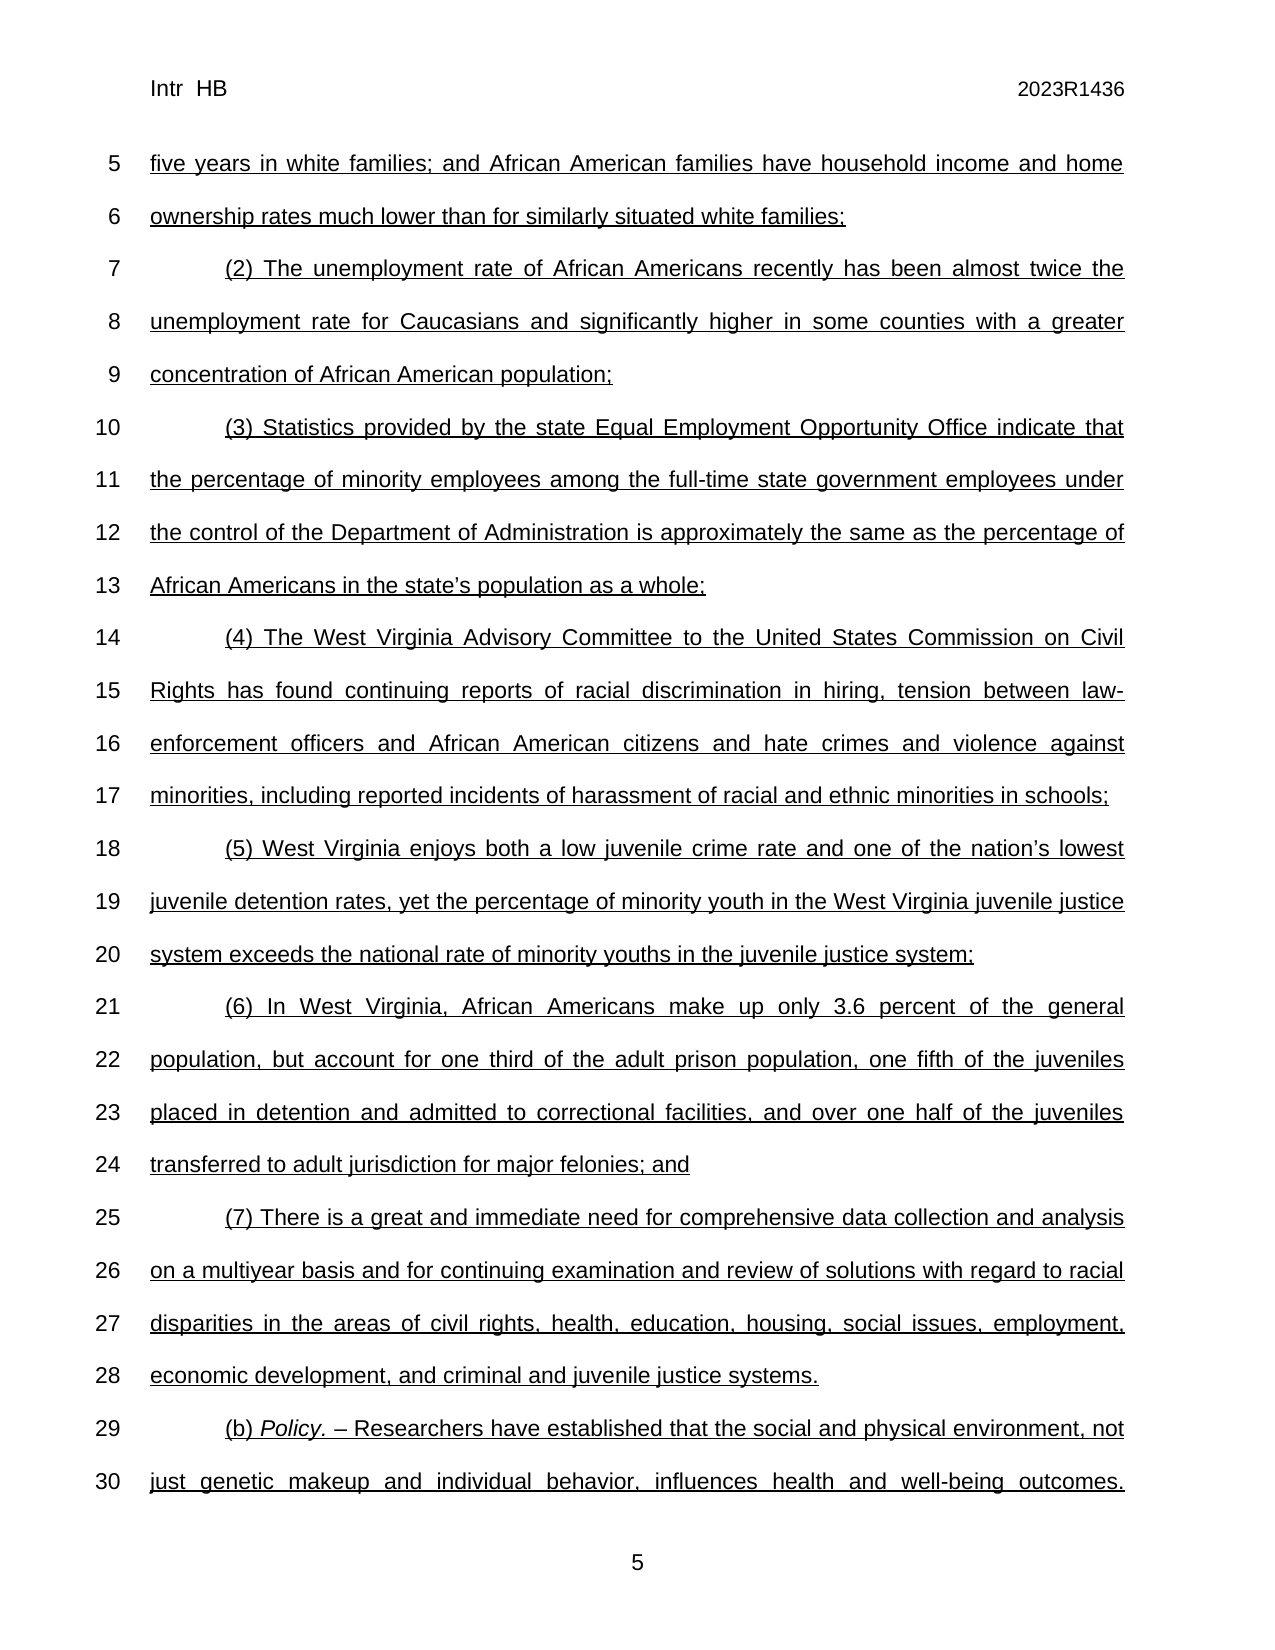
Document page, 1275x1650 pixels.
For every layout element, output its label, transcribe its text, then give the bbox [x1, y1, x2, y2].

text (7) There is a great and immediate need for comprehensive data collection and analysis on a multiyear basis and for continuing examination and review of solutions with regard to racial disparities in the areas of civil rights, health, education, housing, social issues, employment, economic development, and criminal and juvenile justice systems. [150, 1204, 1125, 1280]
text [150, 150, 1125, 229]
text (7) There is a great and immediate need for comprehensive data collection and analysis on a multiyear basis and for continuing examination and review of solutions with regard to racial disparities in the areas of civil rights, health, education, housing, social issues, employment, economic development, and criminal and juvenile justice systems. [150, 1334, 1125, 1389]
text (4) The West Virginia Advisory Committee to the United States Commission on Civil Rights has found continuing reports of racial discrimination in hiring, tension between law-enforcement officers and African American citizens and hate crimes and violence against minorities, including reported incidents of harassment of racial and ethnic minorities in schools; [150, 701, 1125, 753]
text (6) In West Virginia, African Americans make up only 3.6 percent of the general population, but account for one third of the adult prison population, one fifth of the juveniles placed in detention and admitted to correctional facilities, and over one half of the juveniles transferred to adult jurisdiction for major felonies; and [150, 1070, 1125, 1178]
text (5) West Virginia enjoys both a low juvenile crime rate and one of the nation’s lowest juvenile detention rates, yet the percentage of minority youth in the West Virginia juvenile justice system exceeds the national rate of minority youths in the juvenile justice system; [150, 835, 1125, 911]
text (6) In West Virginia, African Americans make up only 3.6 percent of the general population, but account for one third of the adult prison population, one fifth of the juveniles placed in detention and admitted to correctional facilities, and over one half of the juveniles transferred to adult jurisdiction for major felonies; and [150, 993, 1125, 1069]
text (3) Statistics provided by the state Equal Employment Opportunity Office indicate that the percentage of minority employees among the full-time state government employees under the control of the Department of Administration is approximately the same as the percentage of African Americans in the state’s population as a whole; [150, 543, 1125, 598]
text (4) The West Virginia Advisory Committee to the United States Commission on Civil Rights has found continuing reports of racial discrimination in hiring, tension between law-enforcement officers and African American citizens and hate crimes and violence against minorities, including reported incidents of harassment of racial and ethnic minorities in schools; [150, 624, 1125, 700]
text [150, 1415, 1125, 1490]
text (4) The West Virginia Advisory Committee to the United States Commission on Civil Rights has found continuing reports of racial discrimination in hiring, tension between law-enforcement officers and African American citizens and hate crimes and violence against minorities, including reported incidents of harassment of racial and ethnic minorities in schools; [150, 754, 1125, 809]
text (5) West Virginia enjoys both a low juvenile crime rate and one of the nation’s lowest juvenile detention rates, yet the percentage of minority youth in the West Virginia juvenile justice system exceeds the national rate of minority youths in the juvenile justice system; [150, 912, 1125, 967]
text (2) The unemployment rate of African Americans recently has been almost twice the unemployment rate for Caucasians and significantly higher in some counties with a greater concentration of African American population; [150, 332, 1125, 387]
text (3) Statistics provided by the state Equal Employment Opportunity Office indicate that the percentage of minority employees among the full-time state government employees under the control of the Department of Administration is approximately the same as the percentage of African Americans in the state’s population as a whole; [150, 413, 1125, 542]
text (7) There is a great and immediate need for comprehensive data collection and analysis on a multiyear basis and for continuing examination and review of solutions with regard to racial disparities in the areas of civil rights, health, education, housing, social issues, employment, economic development, and criminal and juvenile justice systems. [150, 1281, 1125, 1332]
text (2) The unemployment rate of African Americans recently has been almost twice the unemployment rate for Caucasians and significantly higher in some counties with a greater concentration of African American population; [150, 255, 1125, 331]
